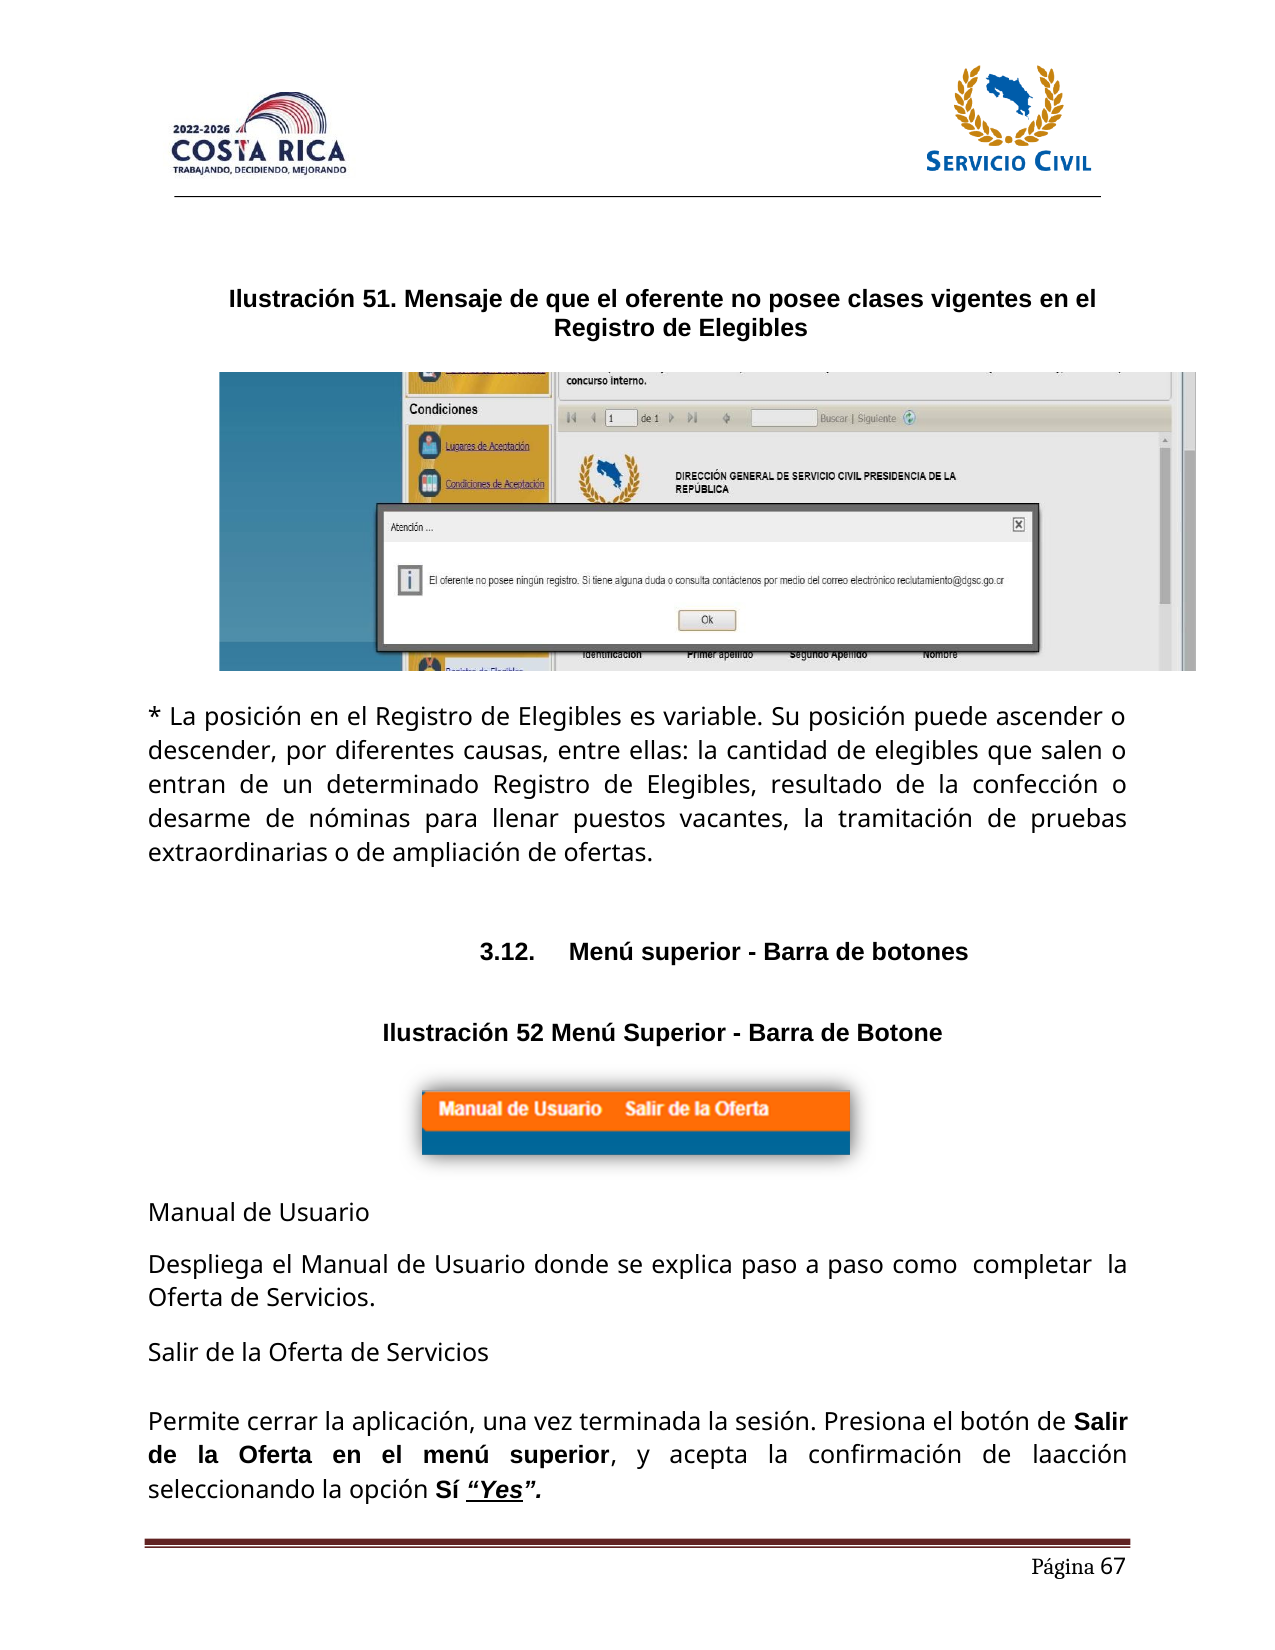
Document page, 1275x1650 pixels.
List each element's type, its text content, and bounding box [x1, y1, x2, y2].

text * La posición en el Registro de Elegibles es variable. Su posición puede ascender o descender, por diferentes causas, entre ellas: la cantidad de elegibles que salen o entran de un determinado Registro de Elegibles, resultado de la confección o desarme de nóminas para llenar puestos vacantes, la tramitación de pruebas extraordinarias o de ampliación de ofertas. [148, 698, 1128, 868]
picture [927, 65, 1092, 171]
subtitle Menú superior - Barra de botones [207, 937, 1242, 965]
text Permite cerrar la aplicación, una vez terminada la sesión. Presiona el botón de Salir de la Oferta en el menú superior, y acepta la confirmación de laacción seleccionando la opción Sí “Yes”. [148, 1403, 1128, 1505]
picture [398, 1064, 877, 1180]
text Registro de Elegibles [355, 313, 1006, 342]
subtitle Ilustración 51. Mensaje de que el oferente no posee clases vigentes en el [228, 284, 1097, 313]
text Salir de la Oferta de Servicios [148, 1335, 1242, 1369]
picture [162, 92, 356, 179]
text Despliega el Manual de Usuario donde se explica paso a paso como completar la Oferta de Servicios. [148, 1247, 1128, 1314]
picture [219, 372, 1196, 671]
subtitle Ilustración 52 Menú Superior - Barra de Botone [355, 1018, 970, 1047]
